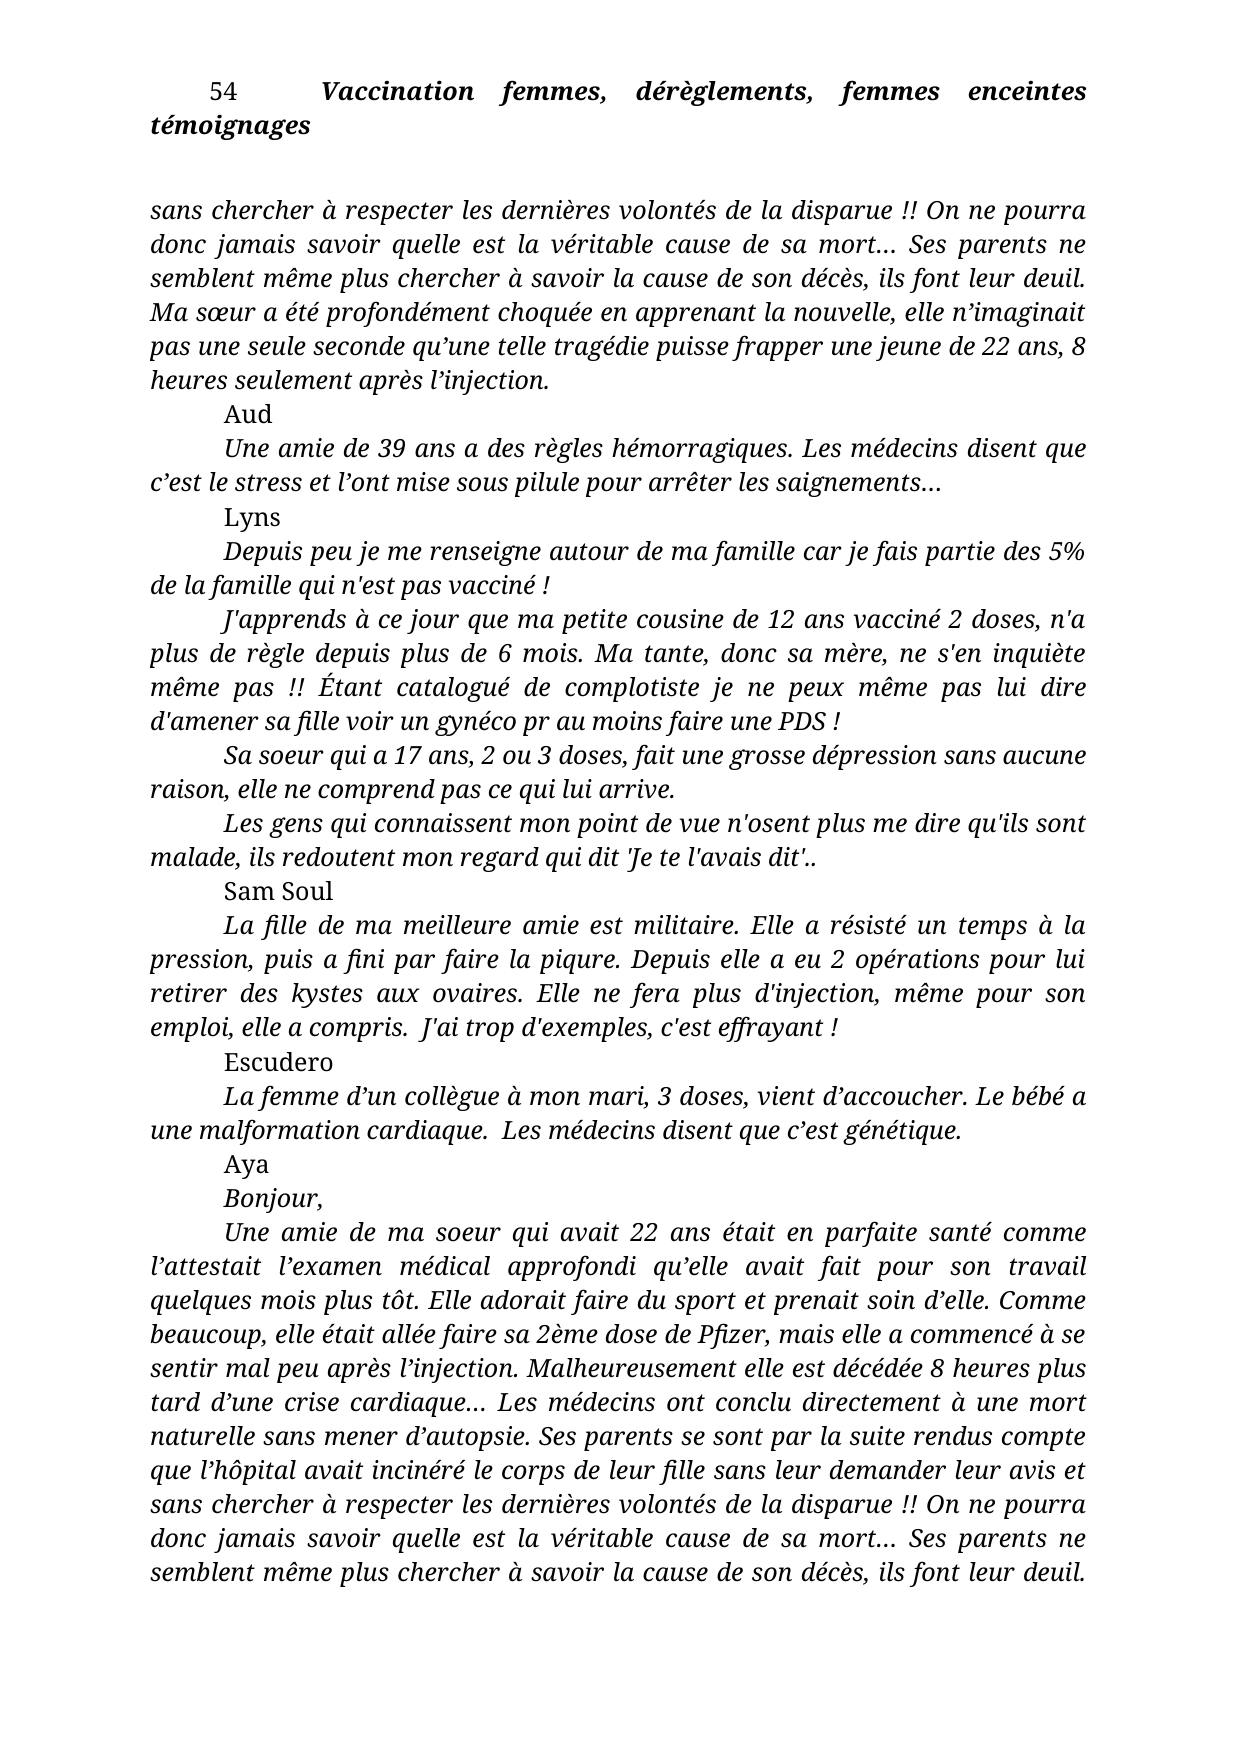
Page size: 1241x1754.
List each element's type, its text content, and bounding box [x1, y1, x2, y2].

text Une amie de 39 ans a des règles hémorragiques. Les médecins disent que c’est le stress et l’ont mise sous pilule pour arrêter les saignements… [150, 431, 1090, 499]
text La femme d’un collègue à mon mari, 3 doses, vient d’accoucher. Le bébé a une malformation cardiaque. Les médecins disent que c’est génétique. [150, 1078, 1090, 1146]
text Sam Soul [150, 874, 1090, 908]
text Lyns [150, 499, 1090, 533]
text J'apprends à ce jour que ma petite cousine de 12 ans vacciné 2 doses, n'a plus de règle depuis plus de 6 mois. Ma tante, donc sa mère, ne s'en inquiète même pas !! Étant catalogué de complotiste je ne peux même pas lui dire d'amener sa fille voir un gynéco pr au moins faire une PDS ! [150, 601, 1090, 738]
text Aya [150, 1146, 1090, 1180]
text Les gens qui connaissent mon point de vue n'osent plus me dire qu'ils sont malade, ils redoutent mon regard qui dit 'Je te l'avais dit'.. [150, 806, 1090, 874]
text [150, 1214, 1090, 1589]
text Escudero [150, 1044, 1090, 1078]
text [150, 193, 1090, 397]
text Bonjour, [150, 1180, 1090, 1214]
text Aud [150, 397, 1090, 431]
text La fille de ma meilleure amie est militaire. Elle a résisté un temps à la pression, puis a fini par faire la piqure. Depuis elle a eu 2 opérations pour lui retirer des kystes aux ovaires. Elle ne fera plus d'injection, même pour son emploi, elle a compris. J'ai trop d'exemples, c'est effrayant ! [150, 908, 1090, 1044]
text Sa soeur qui a 17 ans, 2 ou 3 doses, fait une grosse dépression sans aucune raison, elle ne comprend pas ce qui lui arrive. [150, 738, 1090, 806]
text Depuis peu je me renseigne autour de ma famille car je fais partie des 5% de la famille qui n'est pas vacciné ! [150, 533, 1090, 601]
